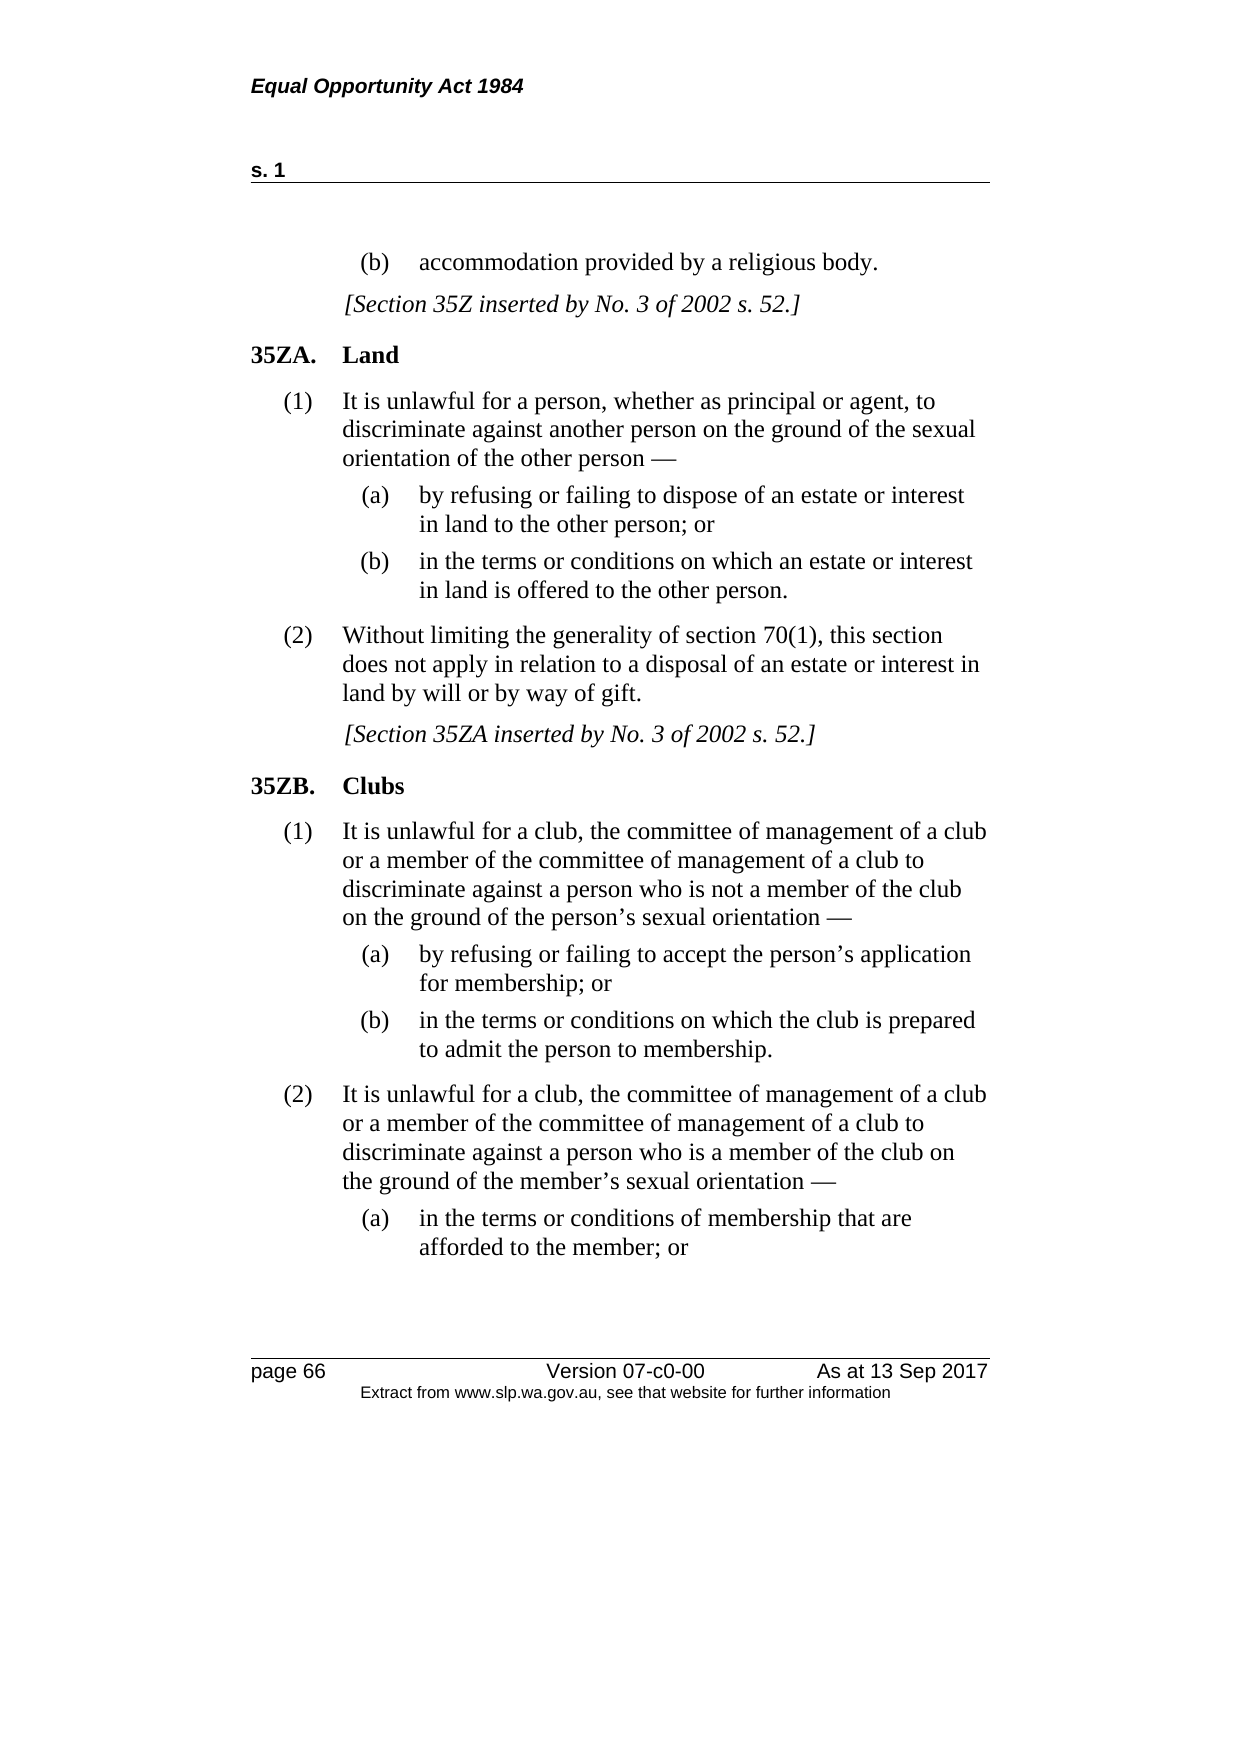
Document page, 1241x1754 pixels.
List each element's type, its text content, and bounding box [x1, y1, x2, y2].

subtitle 35ZB. Clubs [251, 771, 990, 799]
text (b) in the terms or conditions on which the club is prepared to admit the person to membership. [251, 1005, 990, 1063]
subtitle 35ZA. Land [251, 340, 990, 369]
text (a) in the terms or conditions of membership that are afforded to the member; or [251, 1203, 990, 1260]
text [Section 35ZA inserted by No. 3 of 2002 s. 52.] [251, 719, 990, 748]
text (b) accommodation provided by a religious body. [251, 247, 990, 276]
text (1) It is unlawful for a person, whether as principal or agent, to discriminate against another person on the ground of the sexual orientation of the other person — [251, 386, 990, 472]
text (2) Without limiting the generality of section 70(1), this section does not apply in relation to a disposal of an estate or interest in land by will or by way of gift. [251, 620, 990, 707]
text (2) It is unlawful for a club, the committee of management of a club or a member of the committee of management of a club to discriminate against a person who is a member of the club on the ground of the member’s sexual orientation — [251, 1079, 990, 1194]
text (a) by refusing or failing to dispose of an estate or interest in land to the other person; or [251, 480, 990, 538]
text [Section 35Z inserted by No. 3 of 2002 s. 52.] [251, 289, 990, 317]
text (1) It is unlawful for a club, the committee of management of a club or a member of the committee of management of a club to discriminate against a person who is not a member of the club on the ground of the person’s sexual orientation — [251, 816, 990, 931]
text (b) in the terms or conditions on which an estate or interest in land is offered to the other person. [251, 546, 990, 604]
text (a) by refusing or failing to accept the person’s application for membership; or [251, 939, 990, 997]
